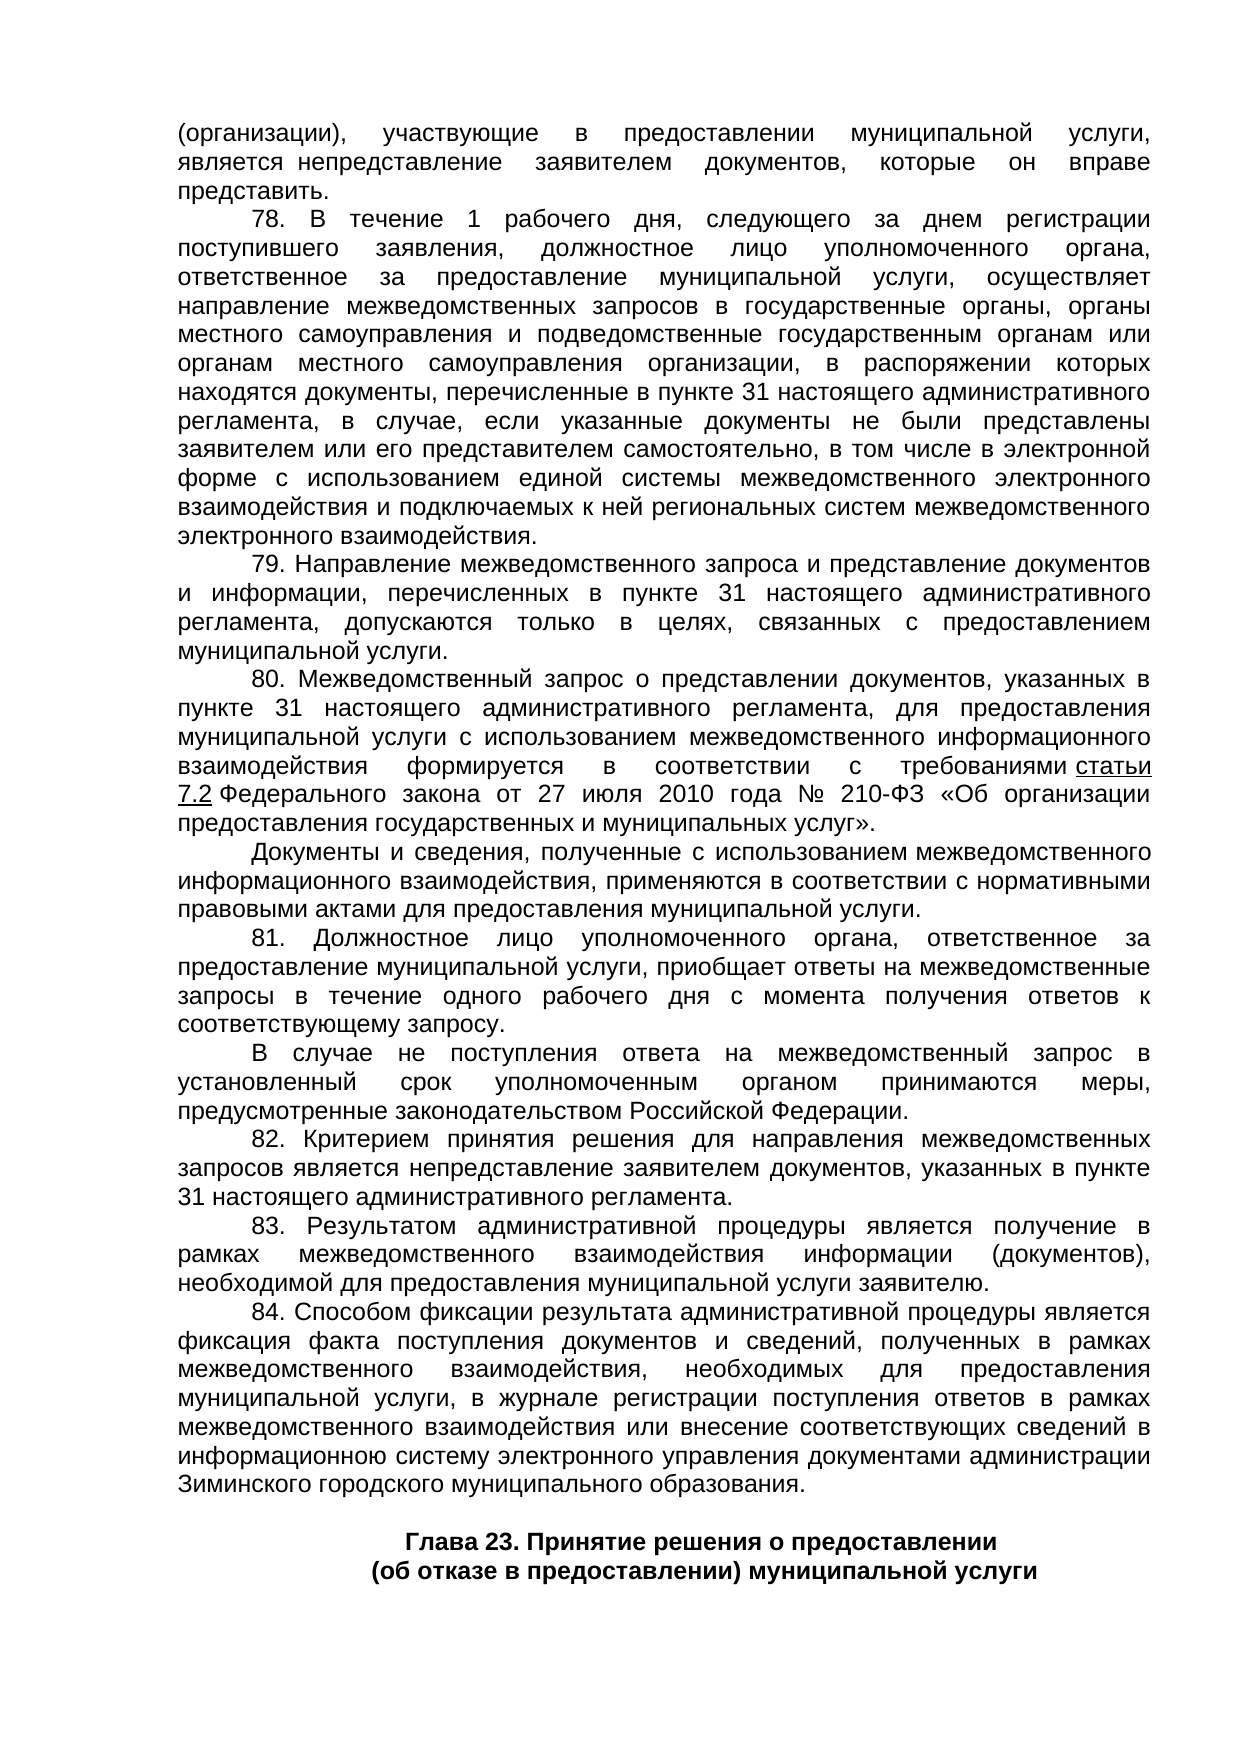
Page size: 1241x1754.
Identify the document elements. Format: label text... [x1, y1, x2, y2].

text Глава 23. Принятие решения о предоставлении [177, 1527, 1152, 1556]
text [177, 118, 1152, 204]
text 80. Межведомственный запрос о представлении документов, указанных в пункте 31 настоящего административного регламента, для предоставления муниципальной услуги с использованием межведомственного информационного взаимодействия формируется в соответствии с требованиями статьи 7.2 Федерального закона от 27 июля 2010 года № 210-ФЗ «Об организации предоставления государственных и муниципальных услуг». [177, 664, 1152, 837]
text 81. Должностное лицо уполномоченного органа, ответственное за предоставление муниципальной услуги, приобщает ответы на межведомственные запросы в течение одного рабочего дня с момента получения ответов к соответствующему запросу. [177, 923, 1152, 1038]
text 82. Критерием принятия решения для направления межведомственных запросов является непредставление заявителем документов, указанных в пункте 31 настоящего административного регламента. [177, 1124, 1152, 1211]
text 79. Направление межведомственного запроса и представление документов и информации, перечисленных в пункте 31 настоящего административного регламента, допускаются только в целях, связанных с предоставлением муниципальной услуги. [177, 549, 1152, 664]
text 83. Результатом административной процедуры является получение в рамках межведомственного взаимодействия информации (документов), необходимой для предоставления муниципальной услуги заявителю. [177, 1211, 1152, 1297]
text (об отказе в предоставлении) муниципальной услуги [177, 1556, 1152, 1584]
text Документы и сведения, полученные с использованием межведомственного информационного взаимодействия, применяются в соответствии с нормативными правовыми актами для предоставления муниципальной услуги. [177, 837, 1152, 923]
text В случае не поступления ответа на межведомственный запрос в установленный срок уполномоченным органом принимаются меры, предусмотренные законодательством Российской Федерации. [177, 1038, 1152, 1124]
text 78. В течение 1 рабочего дня, следующего за днем регистрации поступившего заявления, должностное лицо уполномоченного органа, ответственное за предоставление муниципальной услуги, осуществляет направление межведомственных запросов в государственные органы, органы местного самоуправления и подведомственные государственным органам или органам местного самоуправления организации, в распоряжении которых находятся документы, перечисленные в пункте 31 настоящего административного регламента, в случае, если указанные документы не были представлены заявителем или его представителем самостоятельно, в том числе в электронной форме с использованием единой системы межведомственного электронного взаимодействия и подключаемых к ней региональных систем межведомственного электронного взаимодействия. [177, 204, 1152, 549]
text 84. Способом фиксации результата административной процедуры является фиксация факта поступления документов и сведений, полученных в рамках межведомственного взаимодействия, необходимых для предоставления муниципальной услуги, в журнале регистрации поступления ответов в рамках межведомственного взаимодействия или внесение соответствующих сведений в информационною систему электронного управления документами администрации Зиминского городского муниципального образования. [177, 1297, 1152, 1498]
